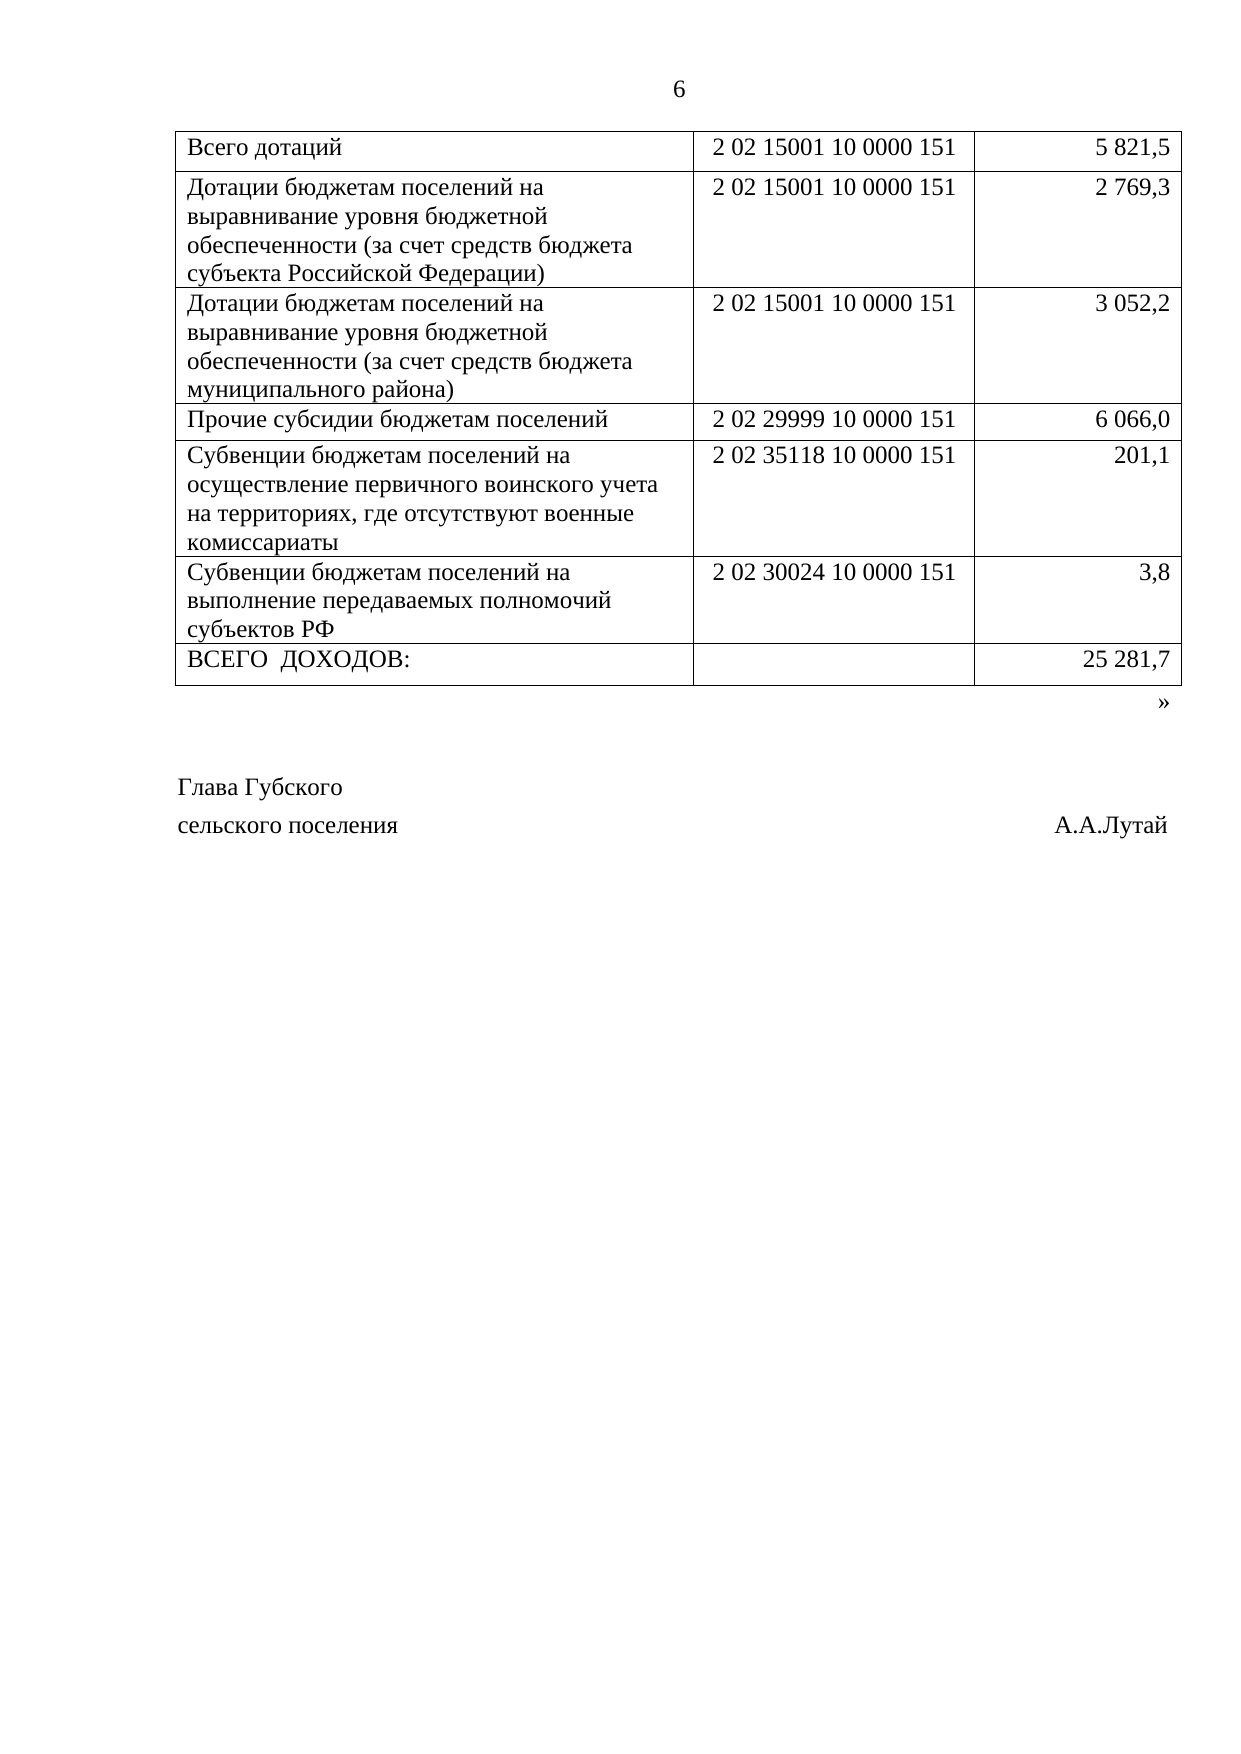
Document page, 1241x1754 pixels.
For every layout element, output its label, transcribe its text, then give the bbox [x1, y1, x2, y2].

table_cell 2 02 29999 10 0000 151 [694, 404, 974, 439]
table_cell 2 02 15001 10 0000 151 [694, 132, 974, 171]
table_cell 6 066,0 [975, 404, 1181, 439]
table_cell 3,8 [975, 557, 1181, 643]
table_cell » Глава Губского [176, 686, 1181, 801]
table_cell 2 02 15001 10 0000 151 [694, 172, 974, 287]
table_cell Дотации бюджетам поселений на выравнивание уровня бюджетной обеспеченности (за счет средств бюджета субъекта Российской Федерации) [176, 172, 693, 287]
table_cell Всего дотаций [176, 132, 693, 171]
table_cell Прочие субсидии бюджетам поселений [176, 404, 693, 439]
table_cell 201,1 [975, 441, 1181, 556]
table_cell Субвенции бюджетам поселений на выполнение передаваемых полномочий субъектов РФ [176, 557, 693, 643]
table_cell 2 769,3 [975, 172, 1181, 287]
table_cell ВСЕГО ДОХОДОВ: [176, 644, 693, 685]
table_cell сельского поселения А.А.Лутай [176, 801, 1181, 838]
table_cell [694, 644, 974, 685]
table_cell 25 281,7 [975, 644, 1181, 685]
table_cell Дотации бюджетам поселений на выравнивание уровня бюджетной обеспеченности (за счет средств бюджета муниципального района) [176, 288, 693, 403]
table_cell 2 02 15001 10 0000 151 [694, 288, 974, 403]
table_cell 2 02 35118 10 0000 151 [694, 441, 974, 556]
table_cell 3 052,2 [975, 288, 1181, 403]
table_cell Субвенции бюджетам поселений на осуществление первичного воинского учета на территориях, где отсутствуют военные комиссариаты [176, 441, 693, 556]
table_cell 2 02 30024 10 0000 151 [694, 557, 974, 643]
table_cell 5 821,5 [975, 132, 1181, 171]
